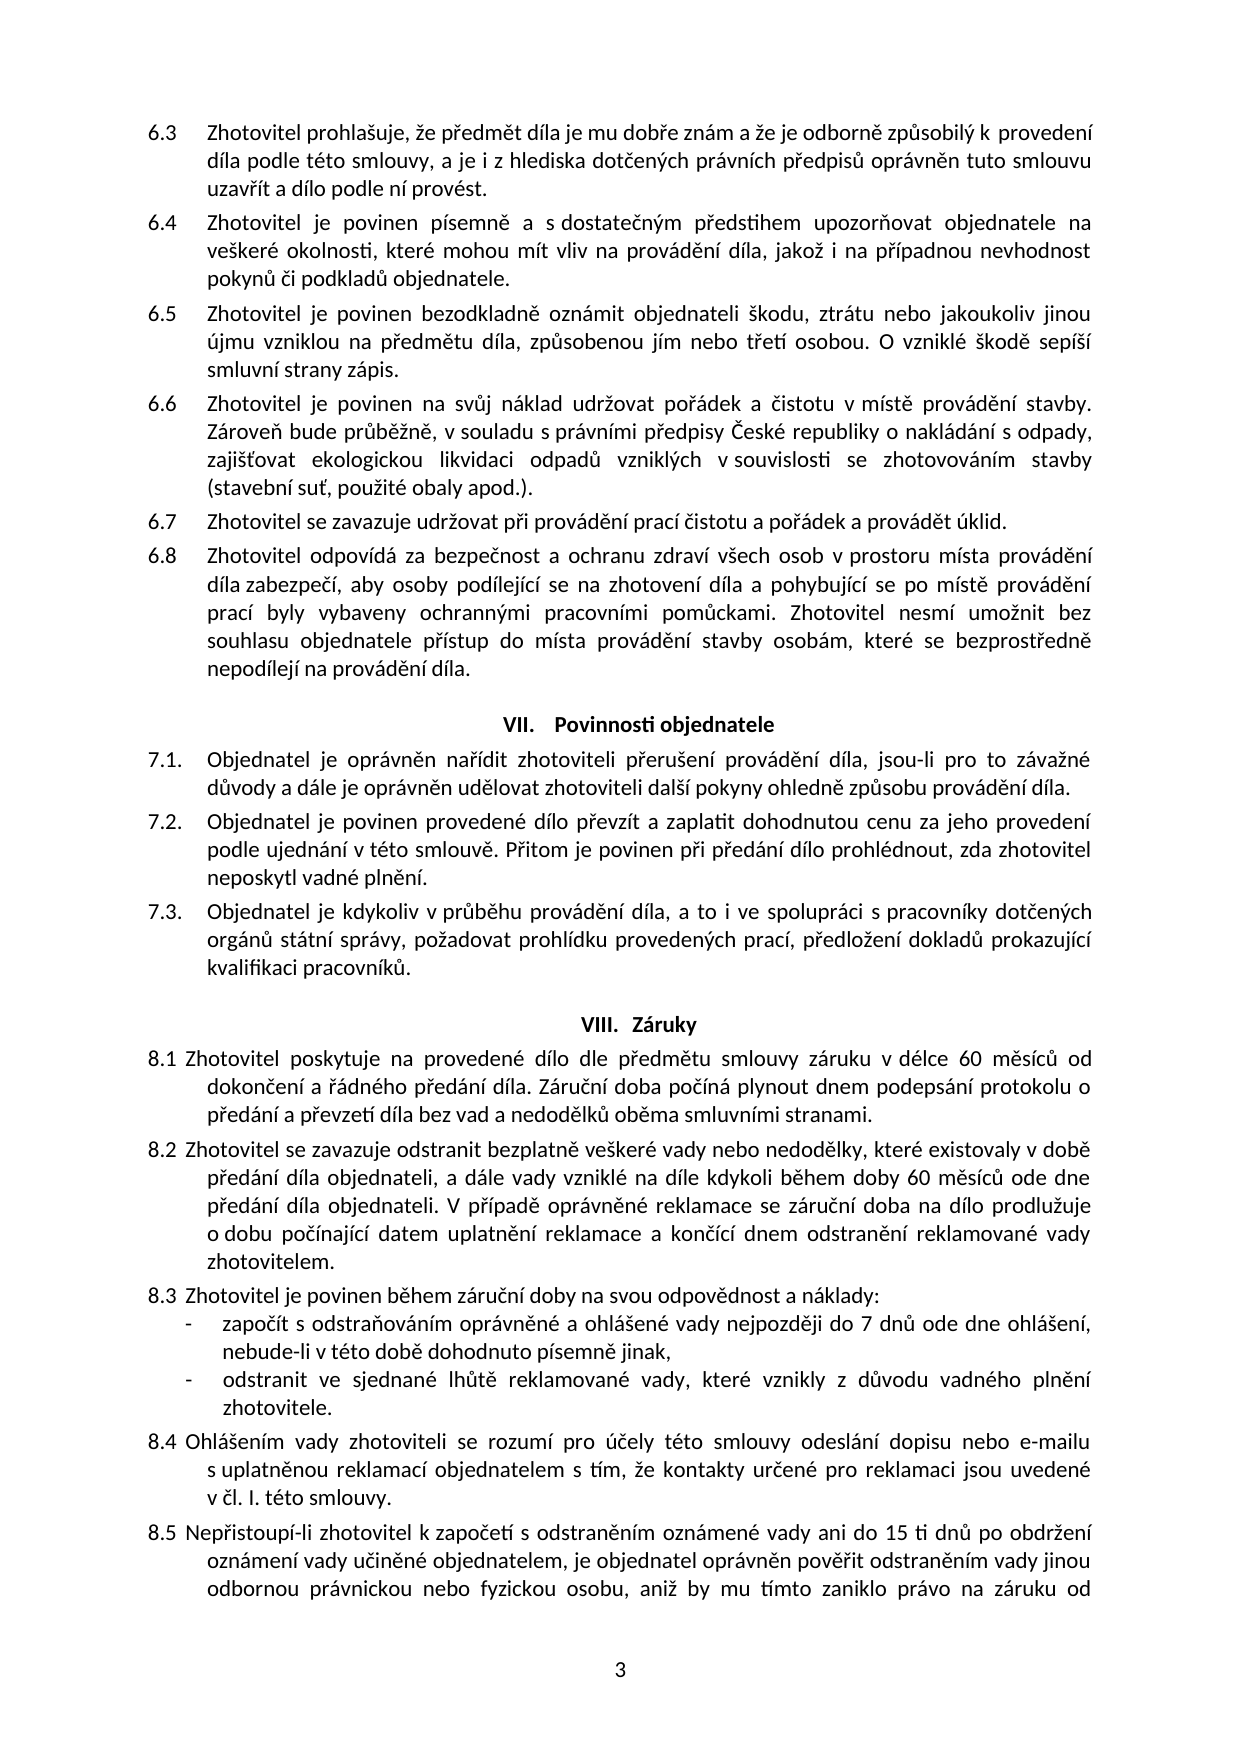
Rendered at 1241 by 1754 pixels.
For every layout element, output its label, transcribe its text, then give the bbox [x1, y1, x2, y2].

list Záruky [185, 1010, 1092, 1038]
list Objednatel je kdykoliv v průběhu provádění díla, a to i ve spolupráci s pracovníky dotčených orgánů státní správy, požadovat prohlídku provedených prací, předložení dokladů prokazující kvalifikaci pracovníků. [148, 897, 1092, 981]
list Zhotovitel se zavazuje udržovat při provádění prací čistotu a pořádek a provádět úklid. [148, 507, 1092, 535]
list odstranit ve sjednané lhůtě reklamované vady, které vznikly z důvodu vadného plnění zhotovitele. [185, 1365, 1092, 1421]
list Zhotovitel je povinen bezodkladně oznámit objednateli škodu, ztrátu nebo jakoukoliv jinou újmu vzniklou na předmětu díla, způsobenou jím nebo třetí osobou. O vzniklé škodě sepíší smluvní strany zápis. [148, 299, 1092, 383]
list započít s odstraňováním oprávněné a ohlášené vady nejpozději do 7 dnů ode dne ohlášení, nebude-li v této době dohodnuto písemně jinak, [185, 1309, 1092, 1365]
list Zhotovitel je povinen na svůj náklad udržovat pořádek a čistotu v místě provádění stavby. Zároveň bude průběžně, v souladu s právními předpisy České republiky o nakládání s odpady, zajišťovat ekologickou likvidaci odpadů vzniklých v souvislosti se zhotovováním stavby (stavební suť, použité obaly apod.). [148, 389, 1092, 501]
list Zhotovitel poskytuje na provedené dílo dle předmětu smlouvy záruku v délce 60 měsíců od dokončení a řádného předání díla. Záruční doba počíná plynout dnem podepsání protokolu o předání a převzetí díla bez vad a nedodělků oběma smluvními stranami. [148, 1044, 1092, 1128]
list Objednatel je povinen provedené dílo převzít a zaplatit dohodnutou cenu za jeho provedení podle ujednání v této smlouvě. Přitom je povinen při předání dílo prohlédnout, zda zhotovitel neposkytl vadné plnění. [148, 807, 1092, 891]
list Ohlášením vady zhotoviteli se rozumí pro účely této smlouvy odeslání dopisu nebo e-mailu s uplatněnou reklamací objednatelem s tím, že kontakty určené pro reklamaci jsou uvedené v čl. I. této smlouvy. [148, 1427, 1092, 1512]
list Objednatel je oprávněn nařídit zhotoviteli přerušení provádění díla, jsou-li pro to závažné důvody a dále je oprávněn udělovat zhotoviteli další pokyny ohledně způsobu provádění díla. [148, 745, 1092, 801]
list Povinnosti objednatele [185, 711, 1092, 738]
list Zhotovitel prohlašuje, že předmět díla je mu dobře znám a že je odborně způsobilý k provedení díla podle této smlouvy, a je i z hlediska dotčených právních předpisů oprávněn tuto smlouvu uzavřít a dílo podle ní provést. [148, 118, 1092, 202]
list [148, 1518, 1092, 1602]
list Zhotovitel je povinen písemně a s dostatečným předstihem upozorňovat objednatele na veškeré okolnosti, které mohou mít vliv na provádění díla, jakož i na případnou nevhodnost pokynů či podkladů objednatele. [148, 208, 1092, 292]
list Zhotovitel odpovídá za bezpečnost a ochranu zdraví všech osob v prostoru místa provádění díla zabezpečí, aby osoby podílející se na zhotovení díla a pohybující se po místě provádění prací byly vybaveny ochrannými pracovními pomůckami. Zhotovitel nesmí umožnit bez souhlasu objednatele přístup do místa provádění stavby osobám, které se bezprostředně nepodílejí na provádění díla. [148, 542, 1092, 682]
list Zhotovitel se zavazuje odstranit bezplatně veškeré vady nebo nedodělky, které existovaly v době předání díla objednateli, a dále vady vzniklé na díle kdykoli během doby 60 měsíců ode dne předání díla objednateli. V případě oprávněné reklamace se záruční doba na dílo prodlužuje o dobu počínající datem uplatnění reklamace a končící dnem odstranění reklamované vady zhotovitelem. [148, 1135, 1092, 1275]
list Zhotovitel je povinen během záruční doby na svou odpovědnost a náklady: [148, 1281, 1092, 1309]
